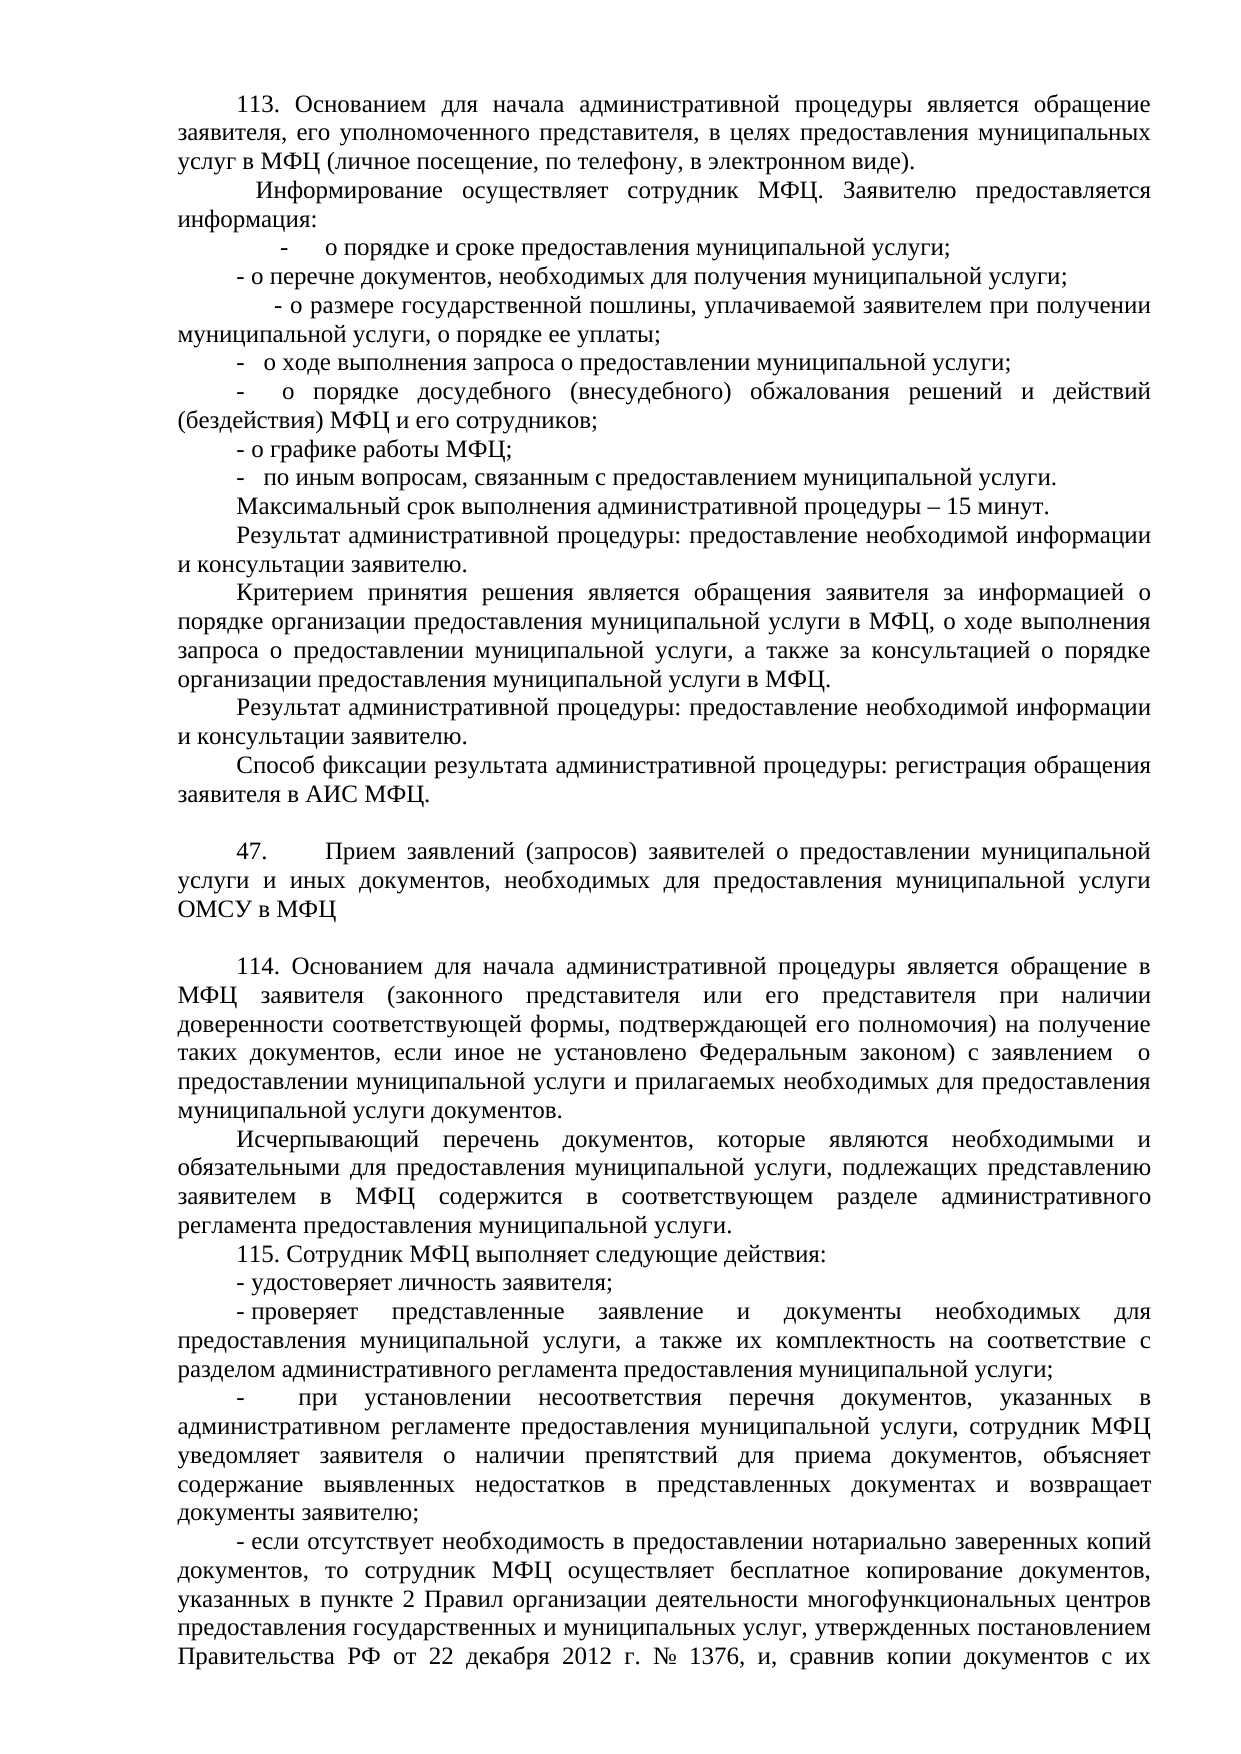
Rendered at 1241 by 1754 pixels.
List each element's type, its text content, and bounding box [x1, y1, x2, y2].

text Критерием принятия решения является обращения заявителя за информацией о порядке организации предоставления муниципальной услуги в МФЦ, о ходе выполнения запроса о предоставлении муниципальной услуги, а также за консультацией о порядке организации предоставления муниципальной услуги в МФЦ. [177, 577, 1152, 692]
text Результат административной процедуры: предоставление необходимой информации и консультации заявителю. [177, 520, 1152, 577]
text 114. Основанием для начала административной процедуры является обращение в МФЦ заявителя (законного представителя или его представителя при наличии доверенности соответствующей формы, подтверждающей его полномочия) на получение таких документов, если иное не установлено Федеральным законом) с заявлением о предоставлении муниципальной услуги и прилагаемых необходимых для предоставления муниципальной услуги документов. [177, 951, 1152, 1124]
text - проверяет представленные заявление и документы необходимых для предоставления муниципальной услуги, а также их комплектность на соответствие с разделом административного регламента предоставления муниципальной услуги; [177, 1296, 1152, 1382]
text - о размере государственной пошлины, уплачиваемой заявителем при получении муниципальной услуги, о порядке ее уплаты; [177, 290, 1152, 347]
text - при установлении несоответствия перечня документов, указанных в административном регламенте предоставления муниципальной услуги, сотрудник МФЦ уведомляет заявителя о наличии препятствий для приема документов, объясняет содержание выявленных недостатков в представленных документах и возвращает документы заявителю; [177, 1382, 1152, 1526]
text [177, 1526, 1152, 1670]
text 113. Основанием для начала административной процедуры является обращение заявителя, его уполномоченного представителя, в целях предоставления муниципальных услуг в МФЦ (личное посещение, по телефону, в электронном виде). [177, 89, 1152, 175]
text Способ фиксации результата административной процедуры: регистрация обращения заявителя в АИС МФЦ. [177, 750, 1152, 807]
text Информирование осуществляет сотрудник МФЦ. Заявителю предоставляется информация: [177, 175, 1152, 232]
text - о порядке досудебного (внесудебного) обжалования решений и действий (бездействия) МФЦ и его сотрудников; [177, 376, 1152, 434]
text Результат административной процедуры: предоставление необходимой информации и консультации заявителю. [177, 692, 1152, 750]
text - о графике работы МФЦ; [177, 434, 1152, 462]
text - по иным вопросам, связанным с предоставлением муниципальной услуги. [177, 462, 1152, 491]
text - о порядке и сроке предоставления муниципальной услуги; [177, 232, 1152, 261]
text - о перечне документов, необходимых для получения муниципальной услуги; [177, 261, 1152, 290]
text Максимальный срок выполнения административной процедуры – 15 минут. [177, 491, 1152, 520]
text - о ходе выполнения запроса о предоставлении муниципальной услуги; [177, 347, 1152, 376]
text Исчерпывающий перечень документов, которые являются необходимыми и обязательными для предоставления муниципальной услуги, подлежащих представлению заявителем в МФЦ содержится в соответствующем разделе административного регламента предоставления муниципальной услуги. [177, 1124, 1152, 1239]
text 47. Прием заявлений (запросов) заявителей о предоставлении муниципальной услуги и иных документов, необходимых для предоставления муниципальной услуги ОМСУ в МФЦ [177, 836, 1152, 922]
text - удостоверяет личность заявителя; [177, 1267, 1152, 1296]
text 115. Сотрудник МФЦ выполняет следующие действия: [177, 1239, 1152, 1267]
